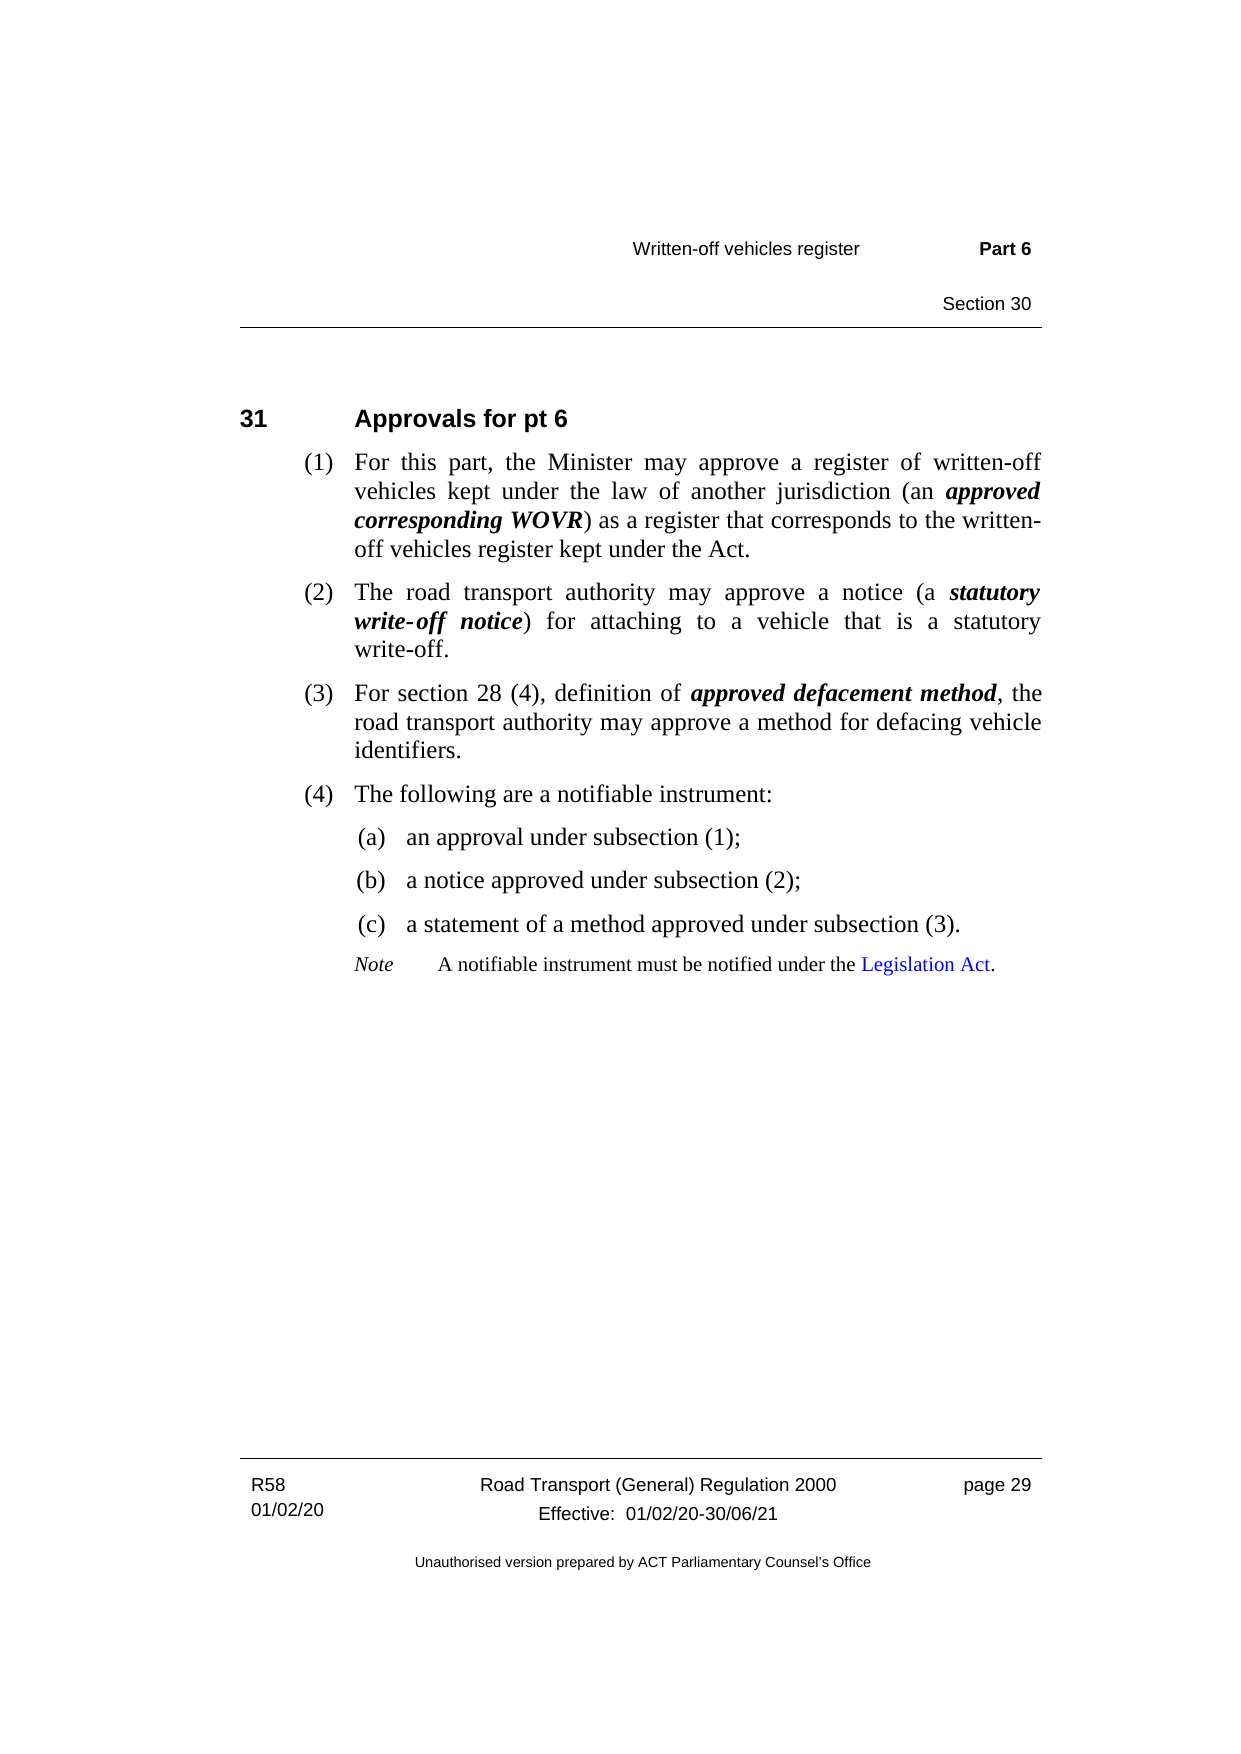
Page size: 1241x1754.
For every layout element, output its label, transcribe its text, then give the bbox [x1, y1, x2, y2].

text (3) For section 28 (4), definition of approved defacement method, the road transport authority may approve a method for defacing vehicle identifiers. [239, 678, 1042, 764]
text 31 Approvals for pt 6 [239, 404, 1042, 433]
text (2) The road transport authority may approve a notice (a statutory write-off notice) for attaching to a vehicle that is a statutory write-off. [239, 577, 1042, 663]
text Note A notifiable instrument must be notified under the Legislation Act. [354, 952, 1042, 976]
text (1) For this part, the Minister may approve a register of written-off vehicles kept under the law of another jurisdiction (an approved corresponding WOVR) as a register that corresponds to the written-off vehicles register kept under the Act. [239, 447, 1042, 562]
text (c) a statement of a method approved under subsection (3). [239, 909, 1042, 937]
text (a) an approval under subsection (1); [239, 822, 1042, 851]
text (b) a notice approved under subsection (2); [239, 865, 1042, 894]
text (4) The following are a notifiable instrument: [239, 779, 1042, 807]
